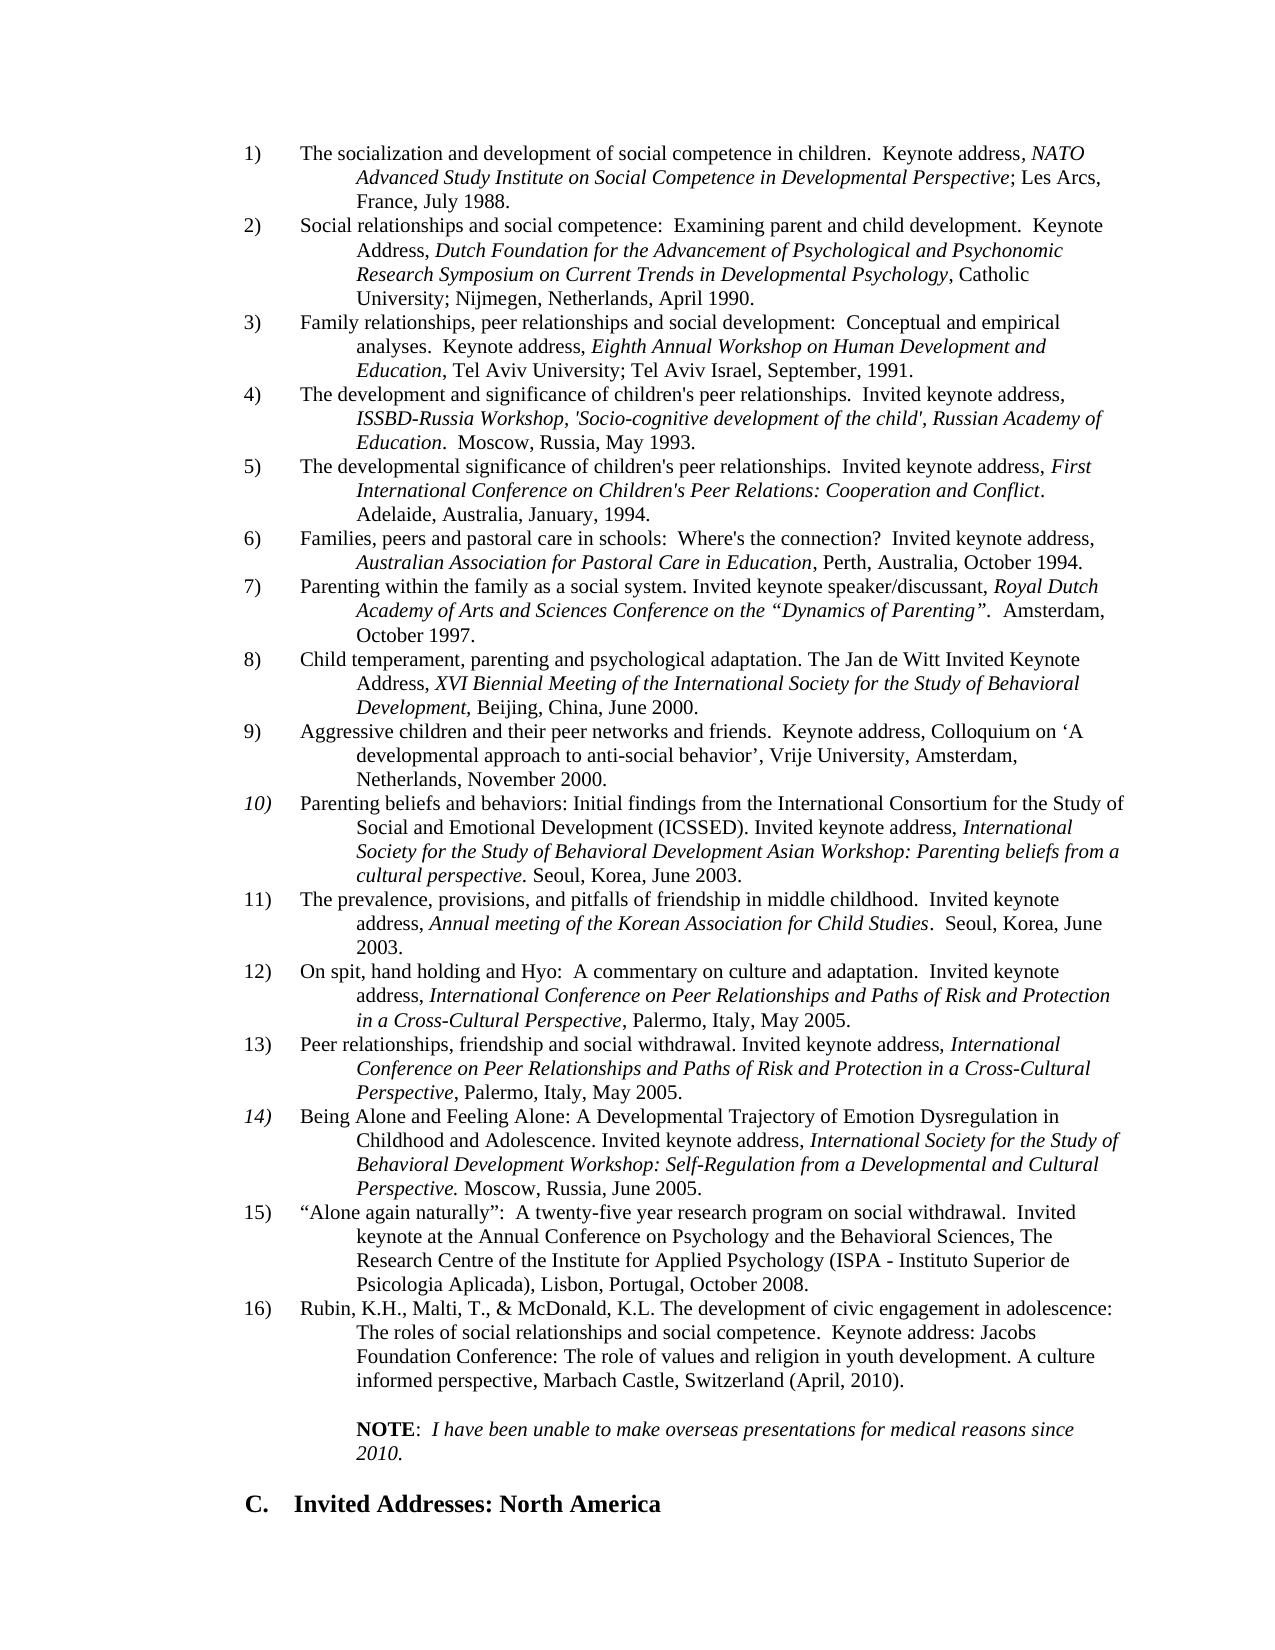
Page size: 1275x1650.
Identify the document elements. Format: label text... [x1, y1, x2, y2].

list Parenting within the family as a social system. Invited keynote speaker/discussant, of Arts and Sciences Conference on the “Dynamics of Parenting”. , October 1997. [244, 574, 1127, 647]
list The prevalence, provisions, and pitfalls of friendship in middle childhood. Invited keynote address, Annual meeting of the Korean Association for Child Studies. , June 2003. [244, 887, 1127, 959]
list Parenting beliefs and behaviors: Initial findings from the International Consortium for the Study of Social and Emotional Development (ICSSED). Invited keynote address, International Society for the Study of Behavioral Development Asian Workshop: Parenting beliefs from a cultural perspective. , June 2003. [244, 791, 1127, 887]
list Being Alone and Feeling Alone: A Developmental Trajectory of Emotion Dysregulation in Childhood and Adolescence. Invited keynote address, International Society for the Study of Behavioral Development Workshop: Self-Regulation from a Developmental and Cultural Perspective. , June 2005. [244, 1104, 1127, 1200]
list The socialization and development of social competence in children. Keynote address, NATO Advanced Study Institute on Social Competence in Developmental Perspective; Les Arcs, France, July 1988. [244, 141, 1127, 213]
list Child temperament, parenting and psychological adaptation. The Jan de Witt Invited Keynote Address, XVI Biennial Meeting of the International Society for the Study of Behavioral Development, , June 2000. [244, 647, 1127, 719]
list The development and significance of children's peer relationships. Invited keynote address, ISSBD-Russia Workshop, 'Socio-cognitive development of the child', of Education. , May 1993. [244, 382, 1127, 454]
list “Alone again naturally”: A twenty-five year research program on social withdrawal. Invited keynote at the Annual Conference on Psychology and the Behavioral Sciences, The Research Centre of the Institute for Applied Psychology (ISPA - Instituto Superior de Psicologia Aplicada), Lisbon, Portugal, October 2008. [244, 1200, 1127, 1296]
list Families, peers and pastoral care in schools: Where's the connection? Invited keynote address, Australian Association for Pastoral Care in Education, , October 1994. [244, 526, 1127, 574]
list Peer relationships, friendship and social withdrawal. Invited keynote address, International Conference on Peer Relationships and Paths of Risk and Protection in a Cross-Cultural Perspective, , May 2005. [244, 1032, 1127, 1104]
list On spit, hand holding and Hyo: A commentary on culture and adaptation. Invited keynote address, International Conference on Peer Relationships and Paths of Risk and Protection in a Cross-Cultural Perspective, , May 2005. [244, 959, 1127, 1032]
list Family relationships, peer relationships and social development: Conceptual and empirical analyses. Keynote address, Eighth Annual Workshop on Human Development and Education, ; Tel Aviv , September, 1991. [244, 310, 1127, 382]
list Social relationships and social competence: Examining parent and child development. Keynote Address, Dutch Foundation for the Advancement of Psychological and Psychonomic Research Symposium on Current Trends in Developmental Psychology, Catholic University; Nijmegen, Netherlands, April 1990. [244, 213, 1127, 310]
text C. Invited Addresses: North America [150, 1489, 1127, 1517]
list Aggressive children and their peer networks and friends. Keynote address, Colloquium on ‘A developmental approach to anti-social behavior’, , , November 2000. [244, 719, 1127, 791]
list The developmental significance of children's peer relationships. Invited keynote address, First International Conference on Children's Peer Relations: Cooperation and Conflict. , January, 1994. [244, 454, 1127, 526]
list Rubin, K.H., Malti, T., & McDonald, K.L. The development of civic engagement in adolescence: The roles of social relationships and social competence. Keynote address: Jacobs Foundation Conference: The role of values and religion in youth development. A culture informed perspective, Marbach Castle, Switzerland (April, 2010). [244, 1296, 1127, 1392]
text NOTE: I have been unable to make overseas presentations for medical reasons since 2010. [356, 1417, 1127, 1465]
